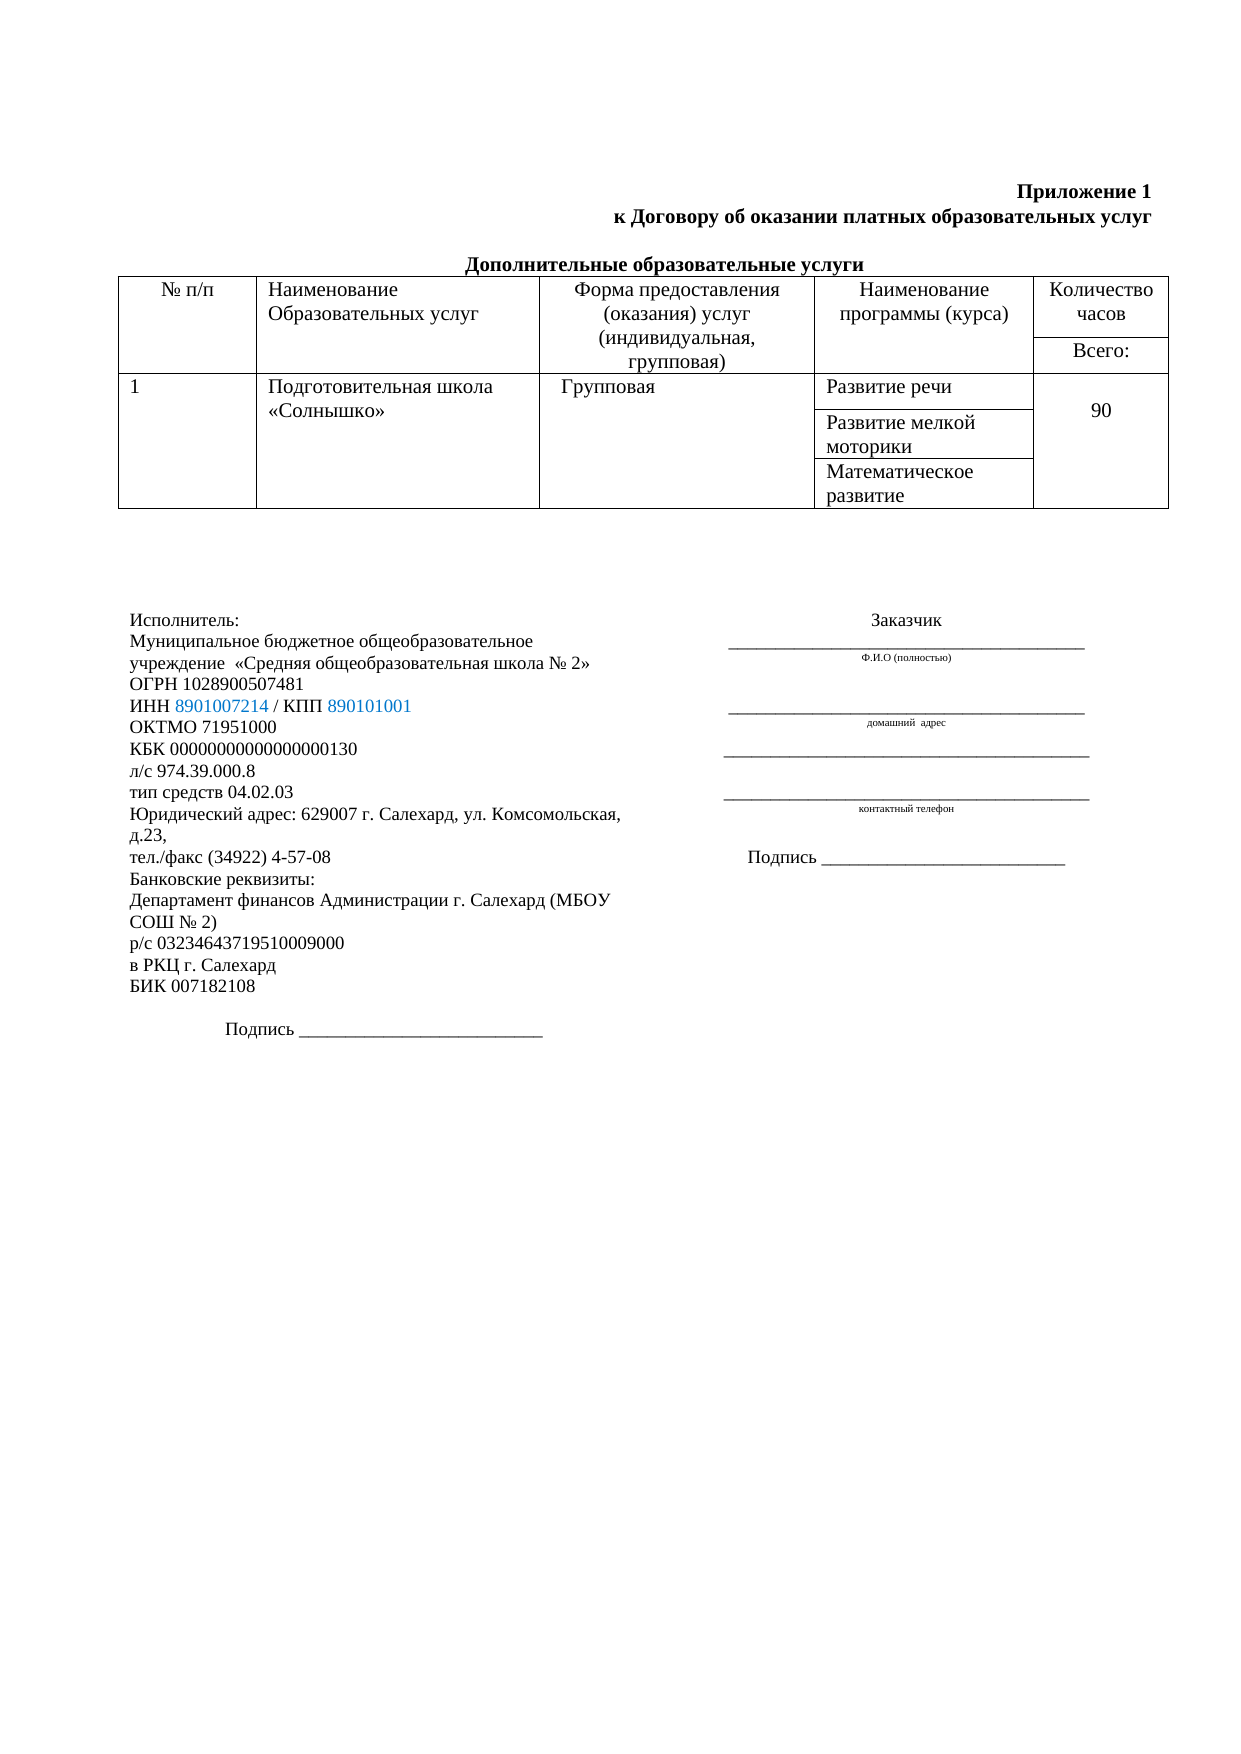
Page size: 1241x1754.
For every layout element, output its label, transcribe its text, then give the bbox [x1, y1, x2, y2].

table_cell Развитие мелкой моторики [815, 410, 1033, 458]
table_cell 1 [119, 374, 256, 507]
table_header Наименование программы (курса) [815, 277, 1033, 373]
table_cell Всего: [1034, 338, 1168, 373]
text Дополнительные образовательные услуги [177, 252, 1152, 276]
table_cell Развитие речи [815, 374, 1033, 409]
table_cell Групповая [540, 374, 814, 507]
table_header Форма предоставления (оказания) услуг (индивидуальная, групповая) [540, 277, 814, 373]
table_header Исполнитель: Муниципальное бюджетное общеобразовательное учреждение «Средняя общеобразовательная школа № 2» ОГРН 1028900507481 ИНН 8901007214 / КПП 890101001 ОКТМО 71951000 КБК 00000000000000000130 л/с 974.39.000.8 тип средств 04.02.03 Юридический адрес: 629007 г. Салехард, ул. Комсомольская, д.23, тел./факс (34922) 4-57-08 Банковские реквизиты: Департамент финансов Администрации г. Салехард (МБОУ СОШ № 2) р/с 03234643719510009000 в РКЦ г. Салехард БИК 007182108 Подпись __________________________ [118, 609, 650, 1040]
table_header Заказчик ______________________________________ Ф.И.О (полностью) ______________________________________ домашний адрес _______________________________________ _______________________________________ контактный телефон Подпись __________________________ [650, 609, 1163, 1040]
table_header Количество часов [1034, 277, 1168, 337]
text Приложение 1 [177, 179, 1152, 203]
table_cell 90 [1034, 374, 1168, 507]
text к Договору об оказании платных образовательных услуг [177, 203, 1152, 228]
table_cell Математическое развитие [815, 459, 1033, 507]
table_header Наименование Образовательных услуг [257, 277, 539, 373]
table_cell Подготовительная школа «Солнышко» [257, 374, 539, 507]
table_header № п/п [119, 277, 256, 373]
